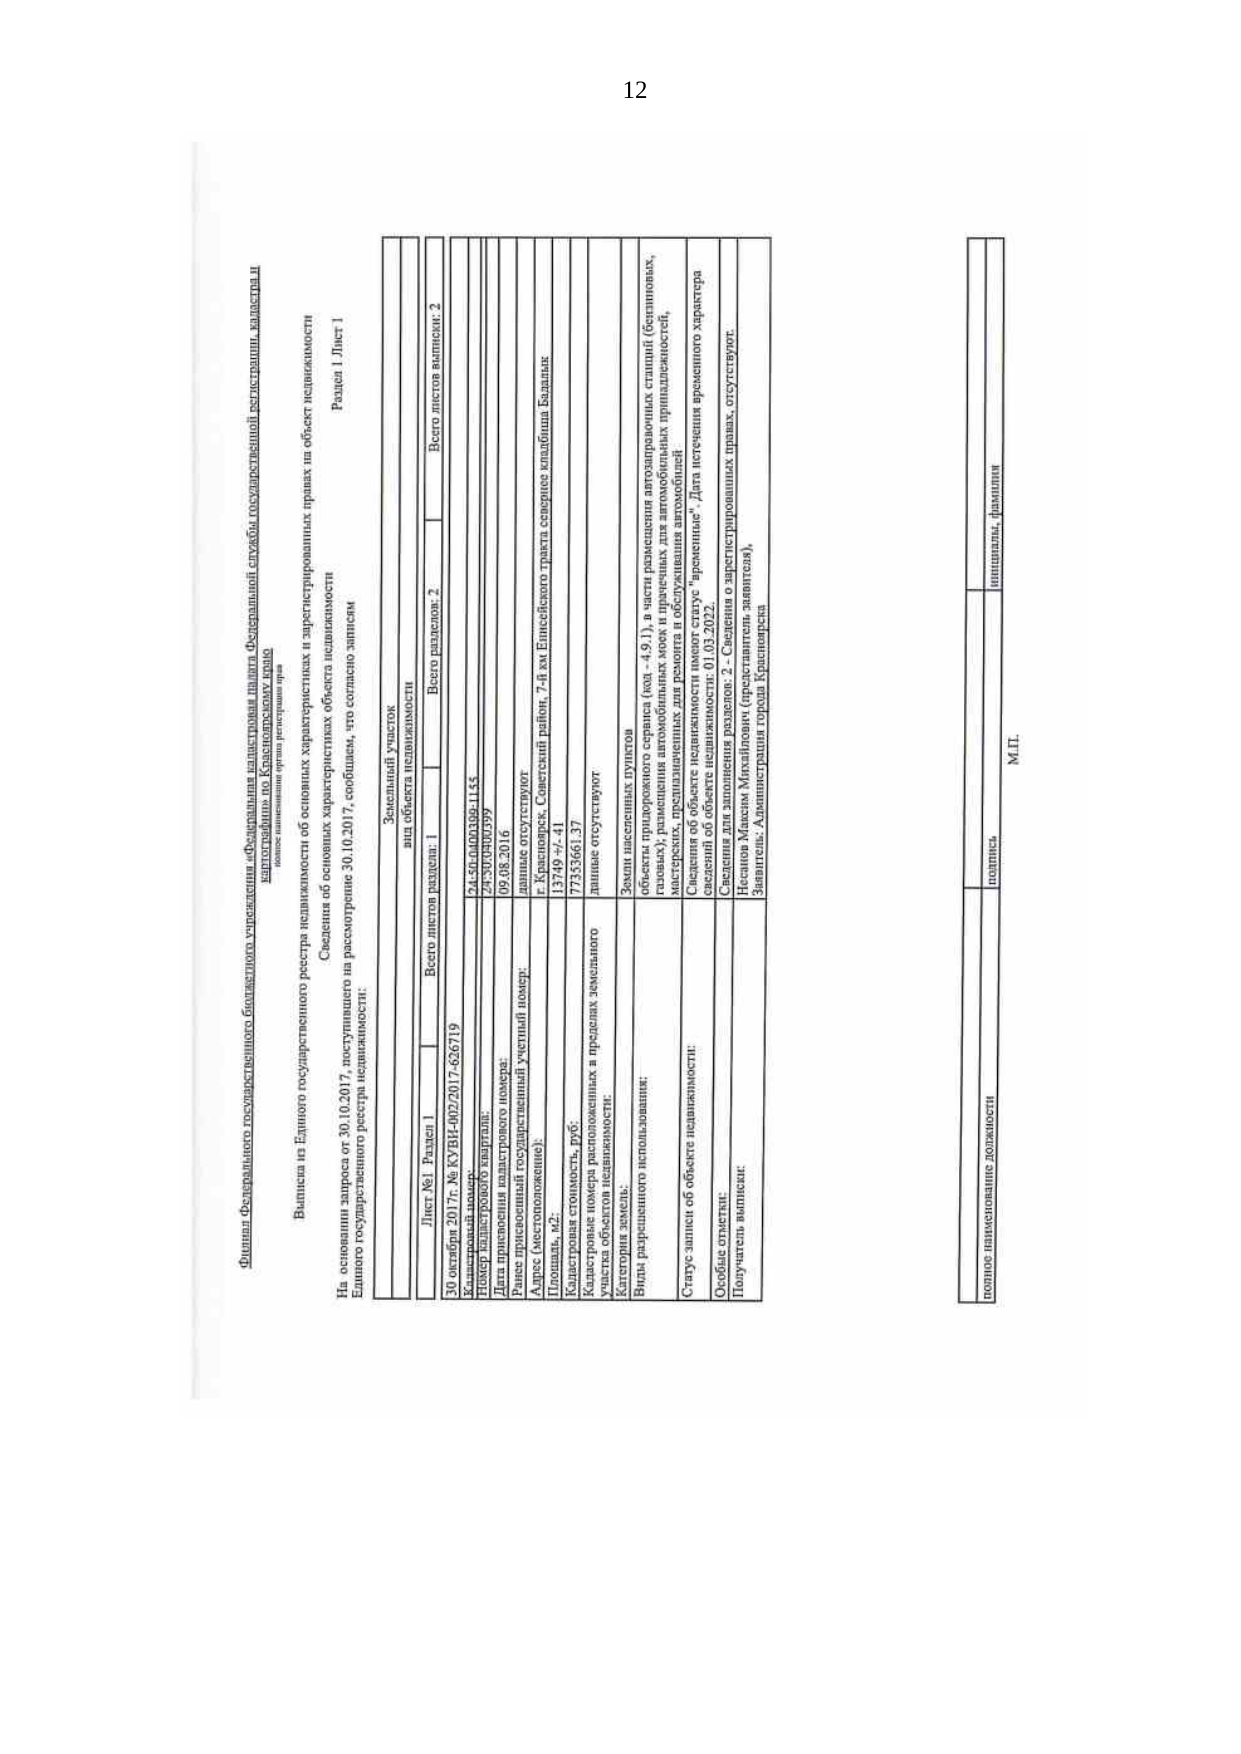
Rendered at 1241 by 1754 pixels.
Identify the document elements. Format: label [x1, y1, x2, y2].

picture [180, 132, 1090, 1418]
